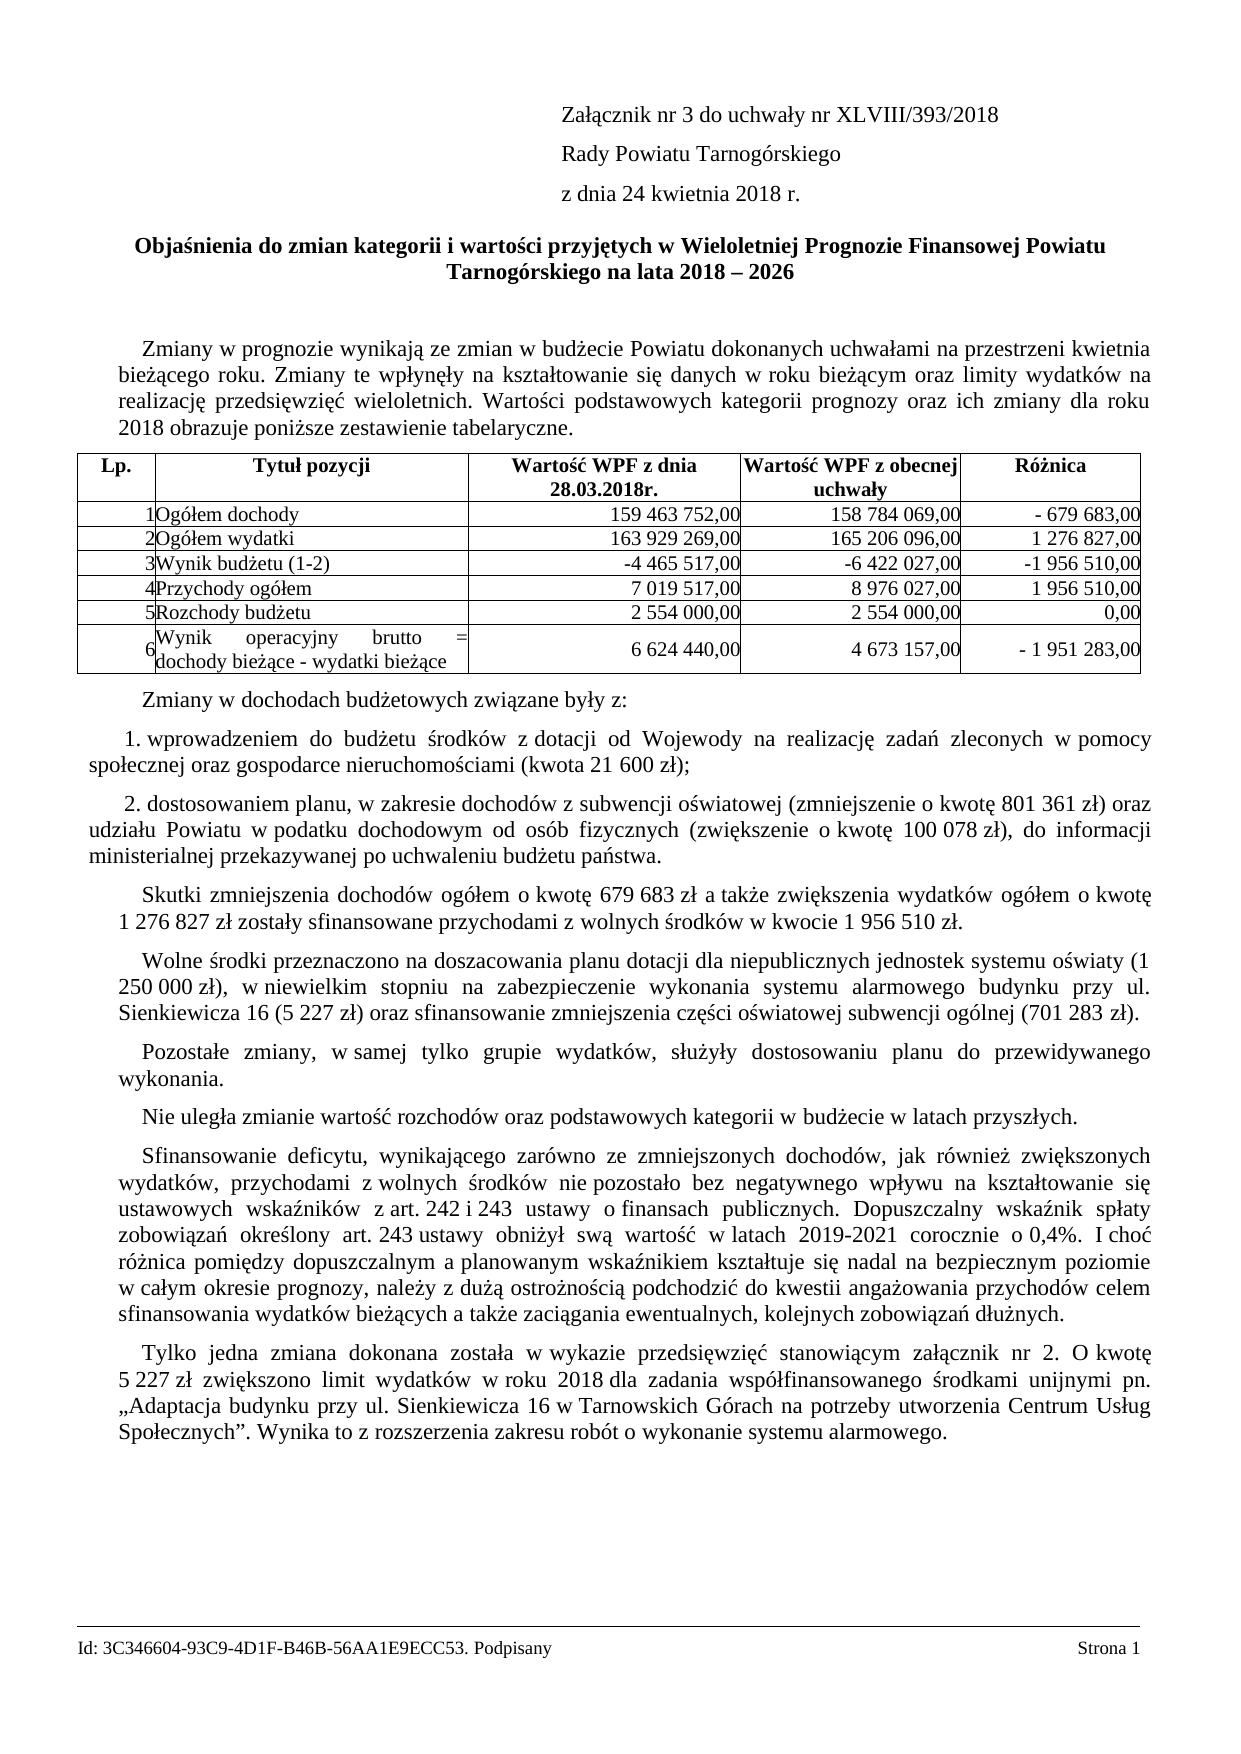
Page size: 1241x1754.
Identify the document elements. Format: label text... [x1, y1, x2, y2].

table_cell 6 [78, 625, 155, 673]
table_cell - 1 951 283,00 [961, 625, 1140, 673]
table_cell 1 276 827,00 [961, 527, 1140, 550]
table_cell 5 [78, 601, 155, 624]
text Tylko jedna zmiana dokonana została w wykazie przedsięwzięć stanowiącym załącznik nr 2. O kwotę 5 227 zł zwiększono limit wydatków w roku 2018 dla zadania współfinansowanego środkami unijnymi pn. „Adaptacja budynku przy ul. Sienkiewicza 16 w Tarnowskich Górach na potrzeby utworzenia Centrum Usług Społecznych”. Wynika to z rozszerzenia zakresu robót o wykonanie systemu alarmowego. [118, 1339, 1152, 1445]
table_header Wartość WPF z obecnej uchwały [741, 454, 960, 501]
table_cell 2 554 000,00 [469, 601, 740, 624]
table_cell 163 929 269,00 [469, 527, 740, 550]
table_cell 4 [78, 576, 155, 599]
table_cell -4 465 517,00 [469, 551, 740, 575]
text Sfinansowanie deficytu, wynikającego zarówno ze zmniejszonych dochodów, jak również zwiększonych wydatków, przychodami z wolnych środków nie pozostało bez negatywnego wpływu na kształtowanie się ustawowych wskaźników z art. 242 i 243 ustawy o finansach publicznych. Dopuszczalny wskaźnik spłaty zobowiązań określony art. 243 ustawy obniżył swą wartość w latach 2019-2021 corocznie o 0,4%. I choć różnica pomiędzy dopuszczalnym a planowanym wskaźnikiem kształtuje się nadal na bezpiecznym poziomie w całym okresie prognozy, należy z dużą ostrożnością podchodzić do kwestii angażowania przychodów celem sfinansowania wydatków bieżących a także zaciągania ewentualnych, kolejnych zobowiązań dłużnych. [118, 1142, 1152, 1327]
table_cell Przychody ogółem [156, 576, 468, 599]
table_cell - 679 683,00 [961, 502, 1140, 526]
table_header Lp. [78, 454, 155, 501]
table_cell 158 784 069,00 [741, 502, 960, 526]
text Objaśnienia do zmian kategorii i wartości przyjętych w Wieloletniej Prognozie Finansowej Powiatu Tarnogórskiego na lata 2018 – 2026 [88, 232, 1152, 285]
table_cell -6 422 027,00 [741, 551, 960, 575]
table_cell Ogółem dochody [156, 502, 468, 526]
text Skutki zmniejszenia dochodów ogółem o kwotę 679 683 zł a także zwiększenia wydatków ogółem o kwotę 1 276 827 zł zostały sfinansowane przychodami z wolnych środków w kwocie 1 956 510 zł. [118, 881, 1152, 934]
table_header Tytuł pozycji [156, 454, 468, 501]
text Załącznik nr 3 do uchwały nr XLVIII/393/2018 Rady Powiatu Tarnogórskiego z dnia 24 kwietnia 2018 r. [561, 101, 1152, 206]
table_cell 159 463 752,00 [469, 502, 740, 526]
table_cell 1 956 510,00 [961, 576, 1140, 599]
table_cell 165 206 096,00 [741, 527, 960, 550]
table_cell Rozchody budżetu [156, 601, 468, 624]
table_cell -1 956 510,00 [961, 551, 1140, 575]
text Pozostałe zmiany, w samej tylko grupie wydatków, służyły dostosowaniu planu do przewidywanego wykonania. [118, 1038, 1152, 1091]
table_cell 1 [78, 502, 155, 526]
text Nie uległa zmianie wartość rozchodów oraz podstawowych kategorii w budżecie w latach przyszłych. [118, 1103, 1152, 1130]
text 1. wprowadzeniem do budżetu środków z dotacji od Wojewody na realizację zadań zleconych w pomocy społecznej oraz gospodarce nieruchomościami (kwota 21 600 zł); [88, 725, 1152, 777]
table_header Różnica [961, 454, 1140, 501]
table_cell 0,00 [961, 601, 1140, 624]
table_cell Wynik budżetu (1-2) [156, 551, 468, 575]
table_cell 7 019 517,00 [469, 576, 740, 599]
table_cell Ogółem wydatki [156, 527, 468, 550]
table_cell 6 624 440,00 [469, 625, 740, 673]
table_cell Wynik operacyjny brutto = dochody bieżące - wydatki bieżące [156, 625, 468, 673]
table_cell 2 554 000,00 [741, 601, 960, 624]
table_cell 3 [78, 551, 155, 575]
text Zmiany w prognozie wynikają ze zmian w budżecie Powiatu dokonanych uchwałami na przestrzeni kwietnia bieżącego roku. Zmiany te wpłynęły na kształtowanie się danych w roku bieżącym oraz limity wydatków na realizację przedsięwzięć wieloletnich. Wartości podstawowych kategorii prognozy oraz ich zmiany dla roku 2018 obrazuje poniższe zestawienie tabelaryczne. [118, 335, 1152, 440]
table_header Wartość WPF z dnia 28.03.2018r. [469, 454, 740, 501]
text 2. dostosowaniem planu, w zakresie dochodów z subwencji oświatowej (zmniejszenie o kwotę 801 361 zł) oraz udziału Powiatu w podatku dochodowym od osób fizycznych (zwiększenie o kwotę 100 078 zł), do informacji ministerialnej przekazywanej po uchwaleniu budżetu państwa. [88, 790, 1152, 869]
table_cell 2 [78, 527, 155, 550]
table_cell 4 673 157,00 [741, 625, 960, 673]
table_cell 8 976 027,00 [741, 576, 960, 599]
text Wolne środki przeznaczono na doszacowania planu dotacji dla niepublicznych jednostek systemu oświaty (1 250 000 zł), w niewielkim stopniu na zabezpieczenie wykonania systemu alarmowego budynku przy ul. Sienkiewicza 16 (5 227 zł) oraz sfinansowanie zmniejszenia części oświatowej subwencji ogólnej (701 283 zł). [118, 947, 1152, 1026]
text Zmiany w dochodach budżetowych związane były z: [118, 686, 1152, 712]
